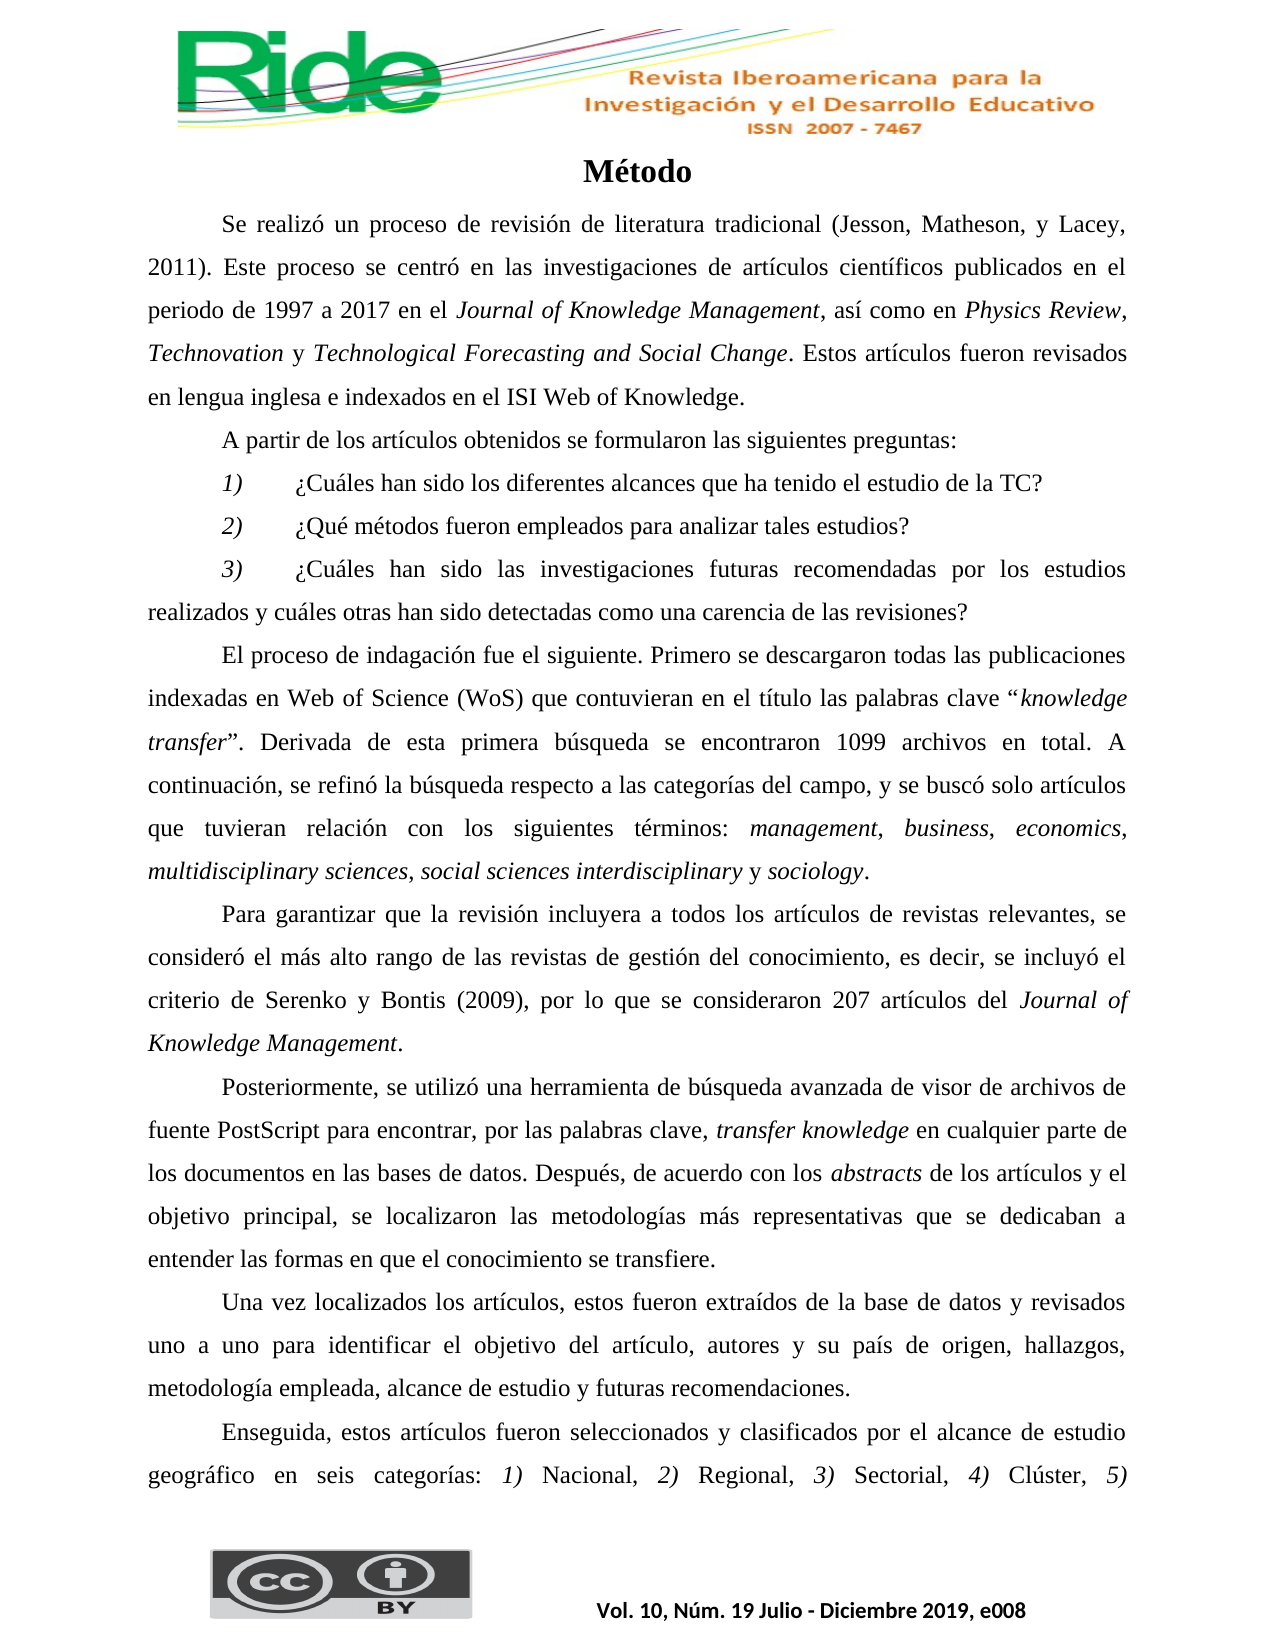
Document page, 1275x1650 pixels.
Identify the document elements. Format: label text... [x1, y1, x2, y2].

text El proceso de indagación fue el siguiente. Primero se descargaron todas las publicaciones indexadas en Web of Science (WoS) que contuvieran en el título las palabras clave “knowledge transfer”. Derivada de esta primera búsqueda se encontraron 1099 archivos en total. A continuación, se refinó la búsqueda respecto a las categorías del campo, y se buscó solo artículos que tuvieran relación con los siguientes términos: management, business, economics, multidisciplinary sciences, social sciences interdisciplinary y sociology. [148, 640, 1127, 885]
text Se realizó un proceso de revisión de literatura tradicional (Jesson, Matheson, y Lacey, 2011). Este proceso se centró en las investigaciones de artículos científicos publicados en el periodo de 1997 a 2017 en el Journal of Knowledge Management, así como en Physics Review, Technovation y Technological Forecasting and Social Change. Estos artículos fueron revisados en lengua inglesa e indexados en el ISI Web of Knowledge. [148, 209, 1127, 410]
picture [209, 1549, 473, 1619]
list ¿Cuáles han sido las investigaciones futuras recomendadas por los estudios realizados y cuáles otras han sido detectadas como una carencia de las revisiones? [148, 554, 1127, 626]
list ¿Qué métodos fueron empleados para analizar tales estudios? [148, 511, 1127, 540]
text A partir de los artículos obtenidos se formularon las siguientes preguntas: [148, 425, 1127, 453]
text Una vez localizados los artículos, estos fueron extraídos de la base de datos y revisados uno a uno para identificar el objetivo del artículo, autores y su país de origen, hallazgos, metodología empleada, alcance de estudio y futuras recomendaciones. [148, 1287, 1127, 1402]
text Posteriormente, se utilizó una herramienta de búsqueda avanzada de visor de archivos de fuente PostScript para encontrar, por las palabras clave, transfer knowledge en cualquier parte de los documentos en las bases de datos. Después, de acuerdo con los abstracts de los artículos y el objetivo principal, se localizaron las metodologías más representativas que se dedicaban a entender las formas en que el conocimiento se transfiere. [148, 1072, 1127, 1273]
text Para garantizar que la revisión incluyera a todos los artículos de revistas relevantes, se consideró el más alto rango de las revistas de gestión del conocimiento, es decir, se incluyó el criterio de Serenko y Bontis (2009), por lo que se consideraron 207 artículos del Journal of Knowledge Management. [148, 899, 1127, 1057]
list ¿Cuáles han sido los diferentes alcances que ha tenido el estudio de la TC? [148, 468, 1127, 497]
subtitle Método [148, 152, 1127, 190]
picture [177, 29, 1098, 138]
